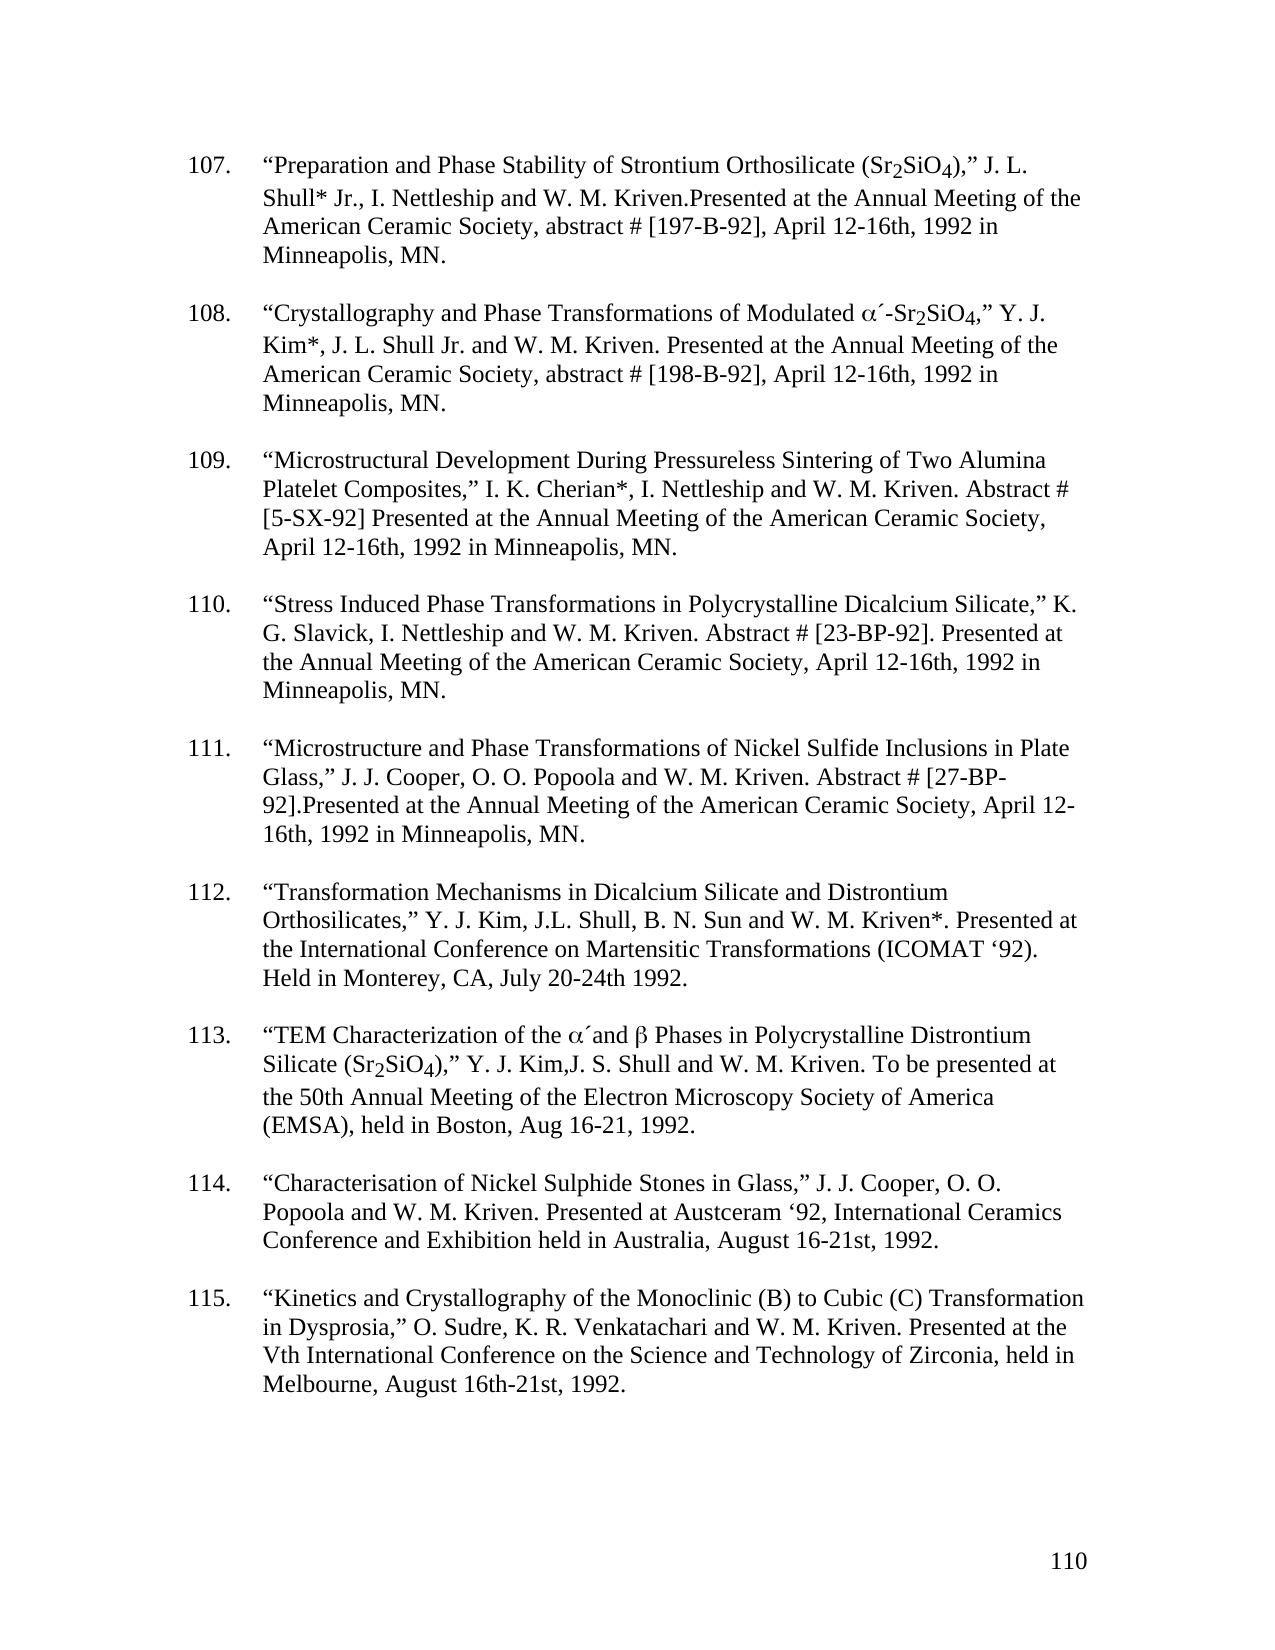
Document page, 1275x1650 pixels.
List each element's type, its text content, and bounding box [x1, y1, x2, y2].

text 113. “TEM Characterization of the ´and  Phases in Polycrystalline Distrontium Silicate (Sr2SiO4),” Y. J. Kim,J. S. Shull and W. M. Kriven. To be presented at the 50th Annual Meeting of the Electron Microscopy Society of America (EMSA), held in Boston, Aug 16-21, 1992. [187, 1020, 1087, 1139]
text 111. “Microstructure and Phase Transformations of Nickel Sulfide Inclusions in Plate Glass,” J. J. Cooper, O. O. Popoola and W. M. Kriven. Abstract # [27-BP-92].Presented at the Annual Meeting of the American Ceramic Society, April 12-16th, 1992 in Minneapolis, MN. [187, 733, 1087, 848]
text 107. “Preparation and Phase Stability of Strontium Orthosilicate (Sr2SiO4),” J. L. Shull* Jr., I. Nettleship and W. M. Kriven.Presented at the Annual Meeting of the American Ceramic Society, abstract # [197-B-92], April 12-16th, 1992 in Minneapolis, MN. [187, 150, 1087, 269]
text 109. “Microstructural Development During Pressureless Sintering of Two Alumina Platelet Composites,” I. K. Cherian*, I. Nettleship and W. M. Kriven. Abstract # [5-SX-92] Presented at the Annual Meeting of the American Ceramic Society, April 12-16th, 1992 in Minneapolis, MN. [187, 445, 1087, 560]
text 114. “Characterisation of Nickel Sulphide Stones in Glass,” J. J. Cooper, O. O. Popoola and W. M. Kriven. Presented at Austceram ‘92, International Ceramics Conference and Exhibition held in Australia, August 16-21st, 1992. [187, 1168, 1087, 1254]
text 110. “Stress Induced Phase Transformations in Polycrystalline Dicalcium Silicate,” K. G. Slavick, I. Nettleship and W. M. Kriven. Abstract # [23-BP-92]. Presented at the Annual Meeting of the American Ceramic Society, April 12-16th, 1992 in Minneapolis, MN. [187, 589, 1087, 704]
text 112. “Transformation Mechanisms in Dicalcium Silicate and Distrontium Orthosilicates,” Y. J. Kim, J.L. Shull, B. N. Sun and W. M. Kriven*. Presented at the International Conference on Martensitic Transformations (ICOMAT ‘92). Held in Monterey, CA, July 20-24th 1992. [187, 877, 1087, 992]
text 115. “Kinetics and Crystallography of the Monoclinic (B) to Cubic (C) Transformation in Dysprosia,” O. Sudre, K. R. Venkatachari and W. M. Kriven. Presented at the Vth International Conference on the Science and Technology of Zirconia, held in Melbourne, August 16th-21st, 1992. [187, 1283, 1087, 1398]
text 108. “Crystallography and Phase Transformations of Modulated ´-Sr2SiO4,” Y. J. Kim*, J. L. Shull Jr. and W. M. Kriven. Presented at the Annual Meeting of the American Ceramic Society, abstract # [198-B-92], April 12-16th, 1992 in Minneapolis, MN. [187, 298, 1087, 417]
